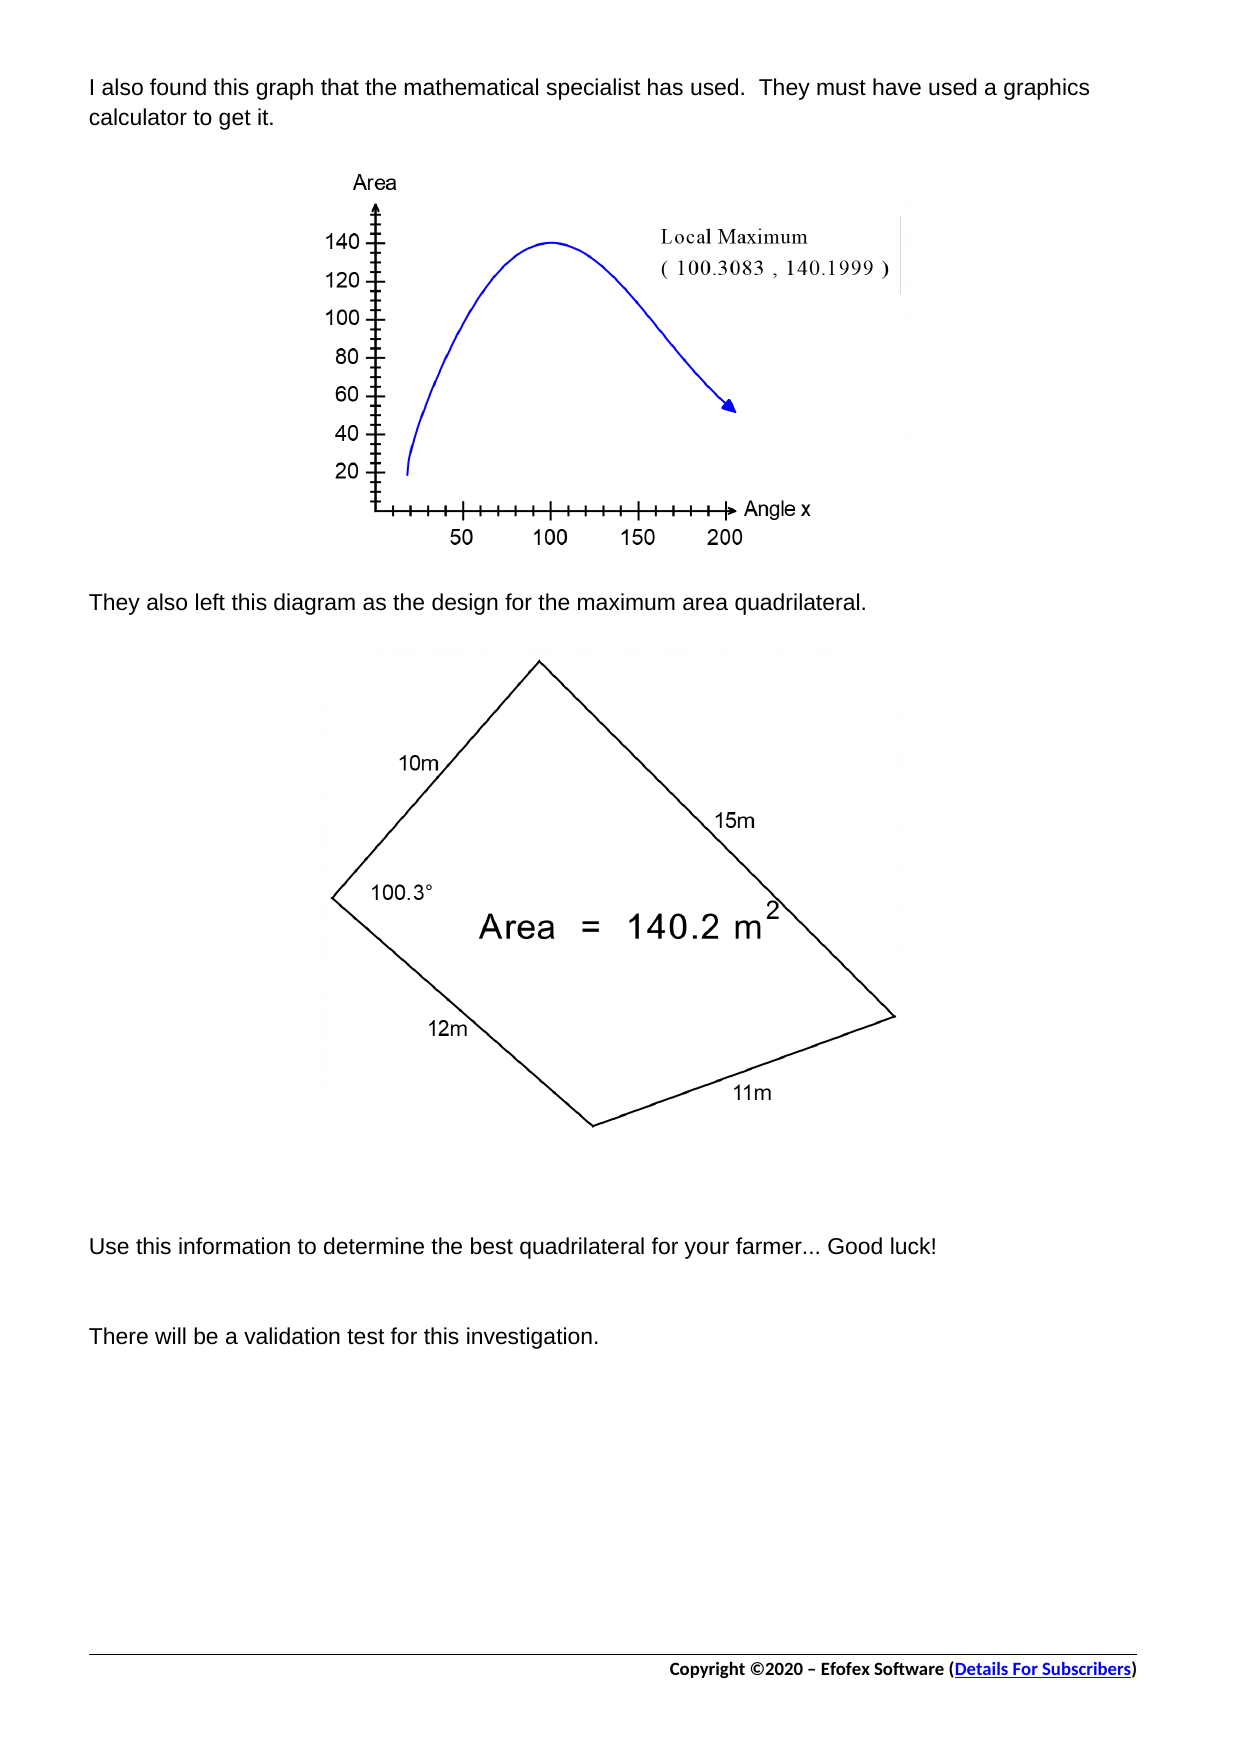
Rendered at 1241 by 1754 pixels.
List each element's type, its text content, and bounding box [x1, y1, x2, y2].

picture [316, 164, 910, 556]
text There will be a validation test for this investigation. [89, 1323, 1137, 1349]
text I also found this graph that the mathematical specialist has used. They must have used a graphics calculator to get it. [89, 74, 1137, 130]
text Use this information to determine the best quadrilateral for your farmer... Good luck! [89, 1233, 1137, 1259]
picture [320, 649, 905, 1139]
text They also left this diagram as the design for the maximum area quadrilateral. [89, 589, 1137, 616]
